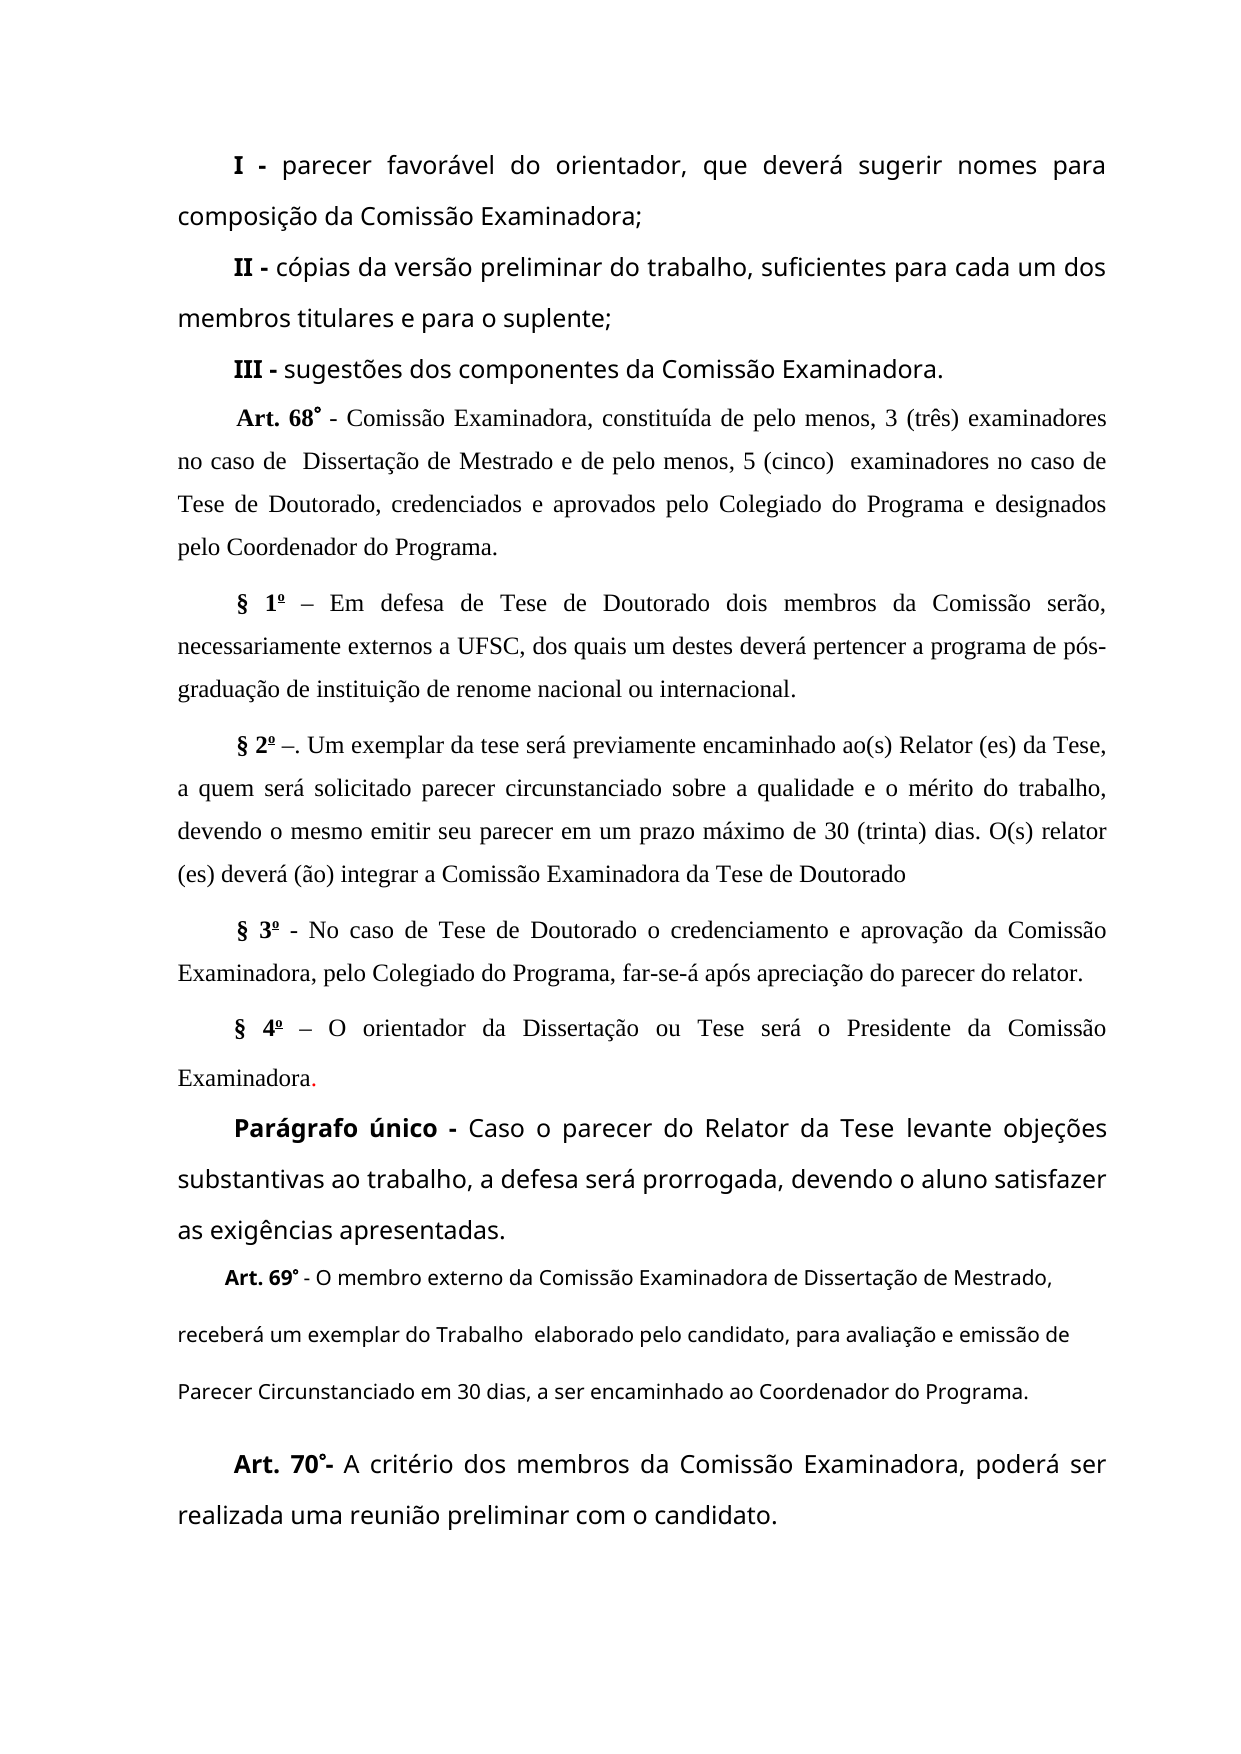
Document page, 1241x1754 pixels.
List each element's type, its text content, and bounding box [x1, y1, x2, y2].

text § 2o –. Um exemplar da tese será previamente encaminhado ao(s) Relator (es) da Tese, a quem será solicitado parecer circunstanciado sobre a qualidade e o mérito do trabalho, devendo o mesmo emitir seu parecer em um prazo máximo de 30 (trinta) dias. O(s) relator (es) deverá (ão) integrar a Comissão Examinadora da Tese de Doutorado [177, 730, 1107, 888]
text I - parecer favorável do orientador, que deverá sugerir nomes para composição da Comissão Examinadora; [177, 148, 1107, 233]
text Parágrafo único - Caso o parecer do Relator da Tese levante objeções substantivas ao trabalho, a defesa será prorrogada, devendo o aluno satisfazer as exigências apresentadas. [177, 1110, 1107, 1246]
text Art. 70- A critério dos membros da Comissão Examinadora, poderá ser realizada uma reunião preliminar com o candidato. [177, 1446, 1107, 1532]
text Art. 68 - Comissão Examinadora, constituída de pelo menos, 3 (três) examinadores no caso de Dissertação de Mestrado e de pelo menos, 5 (cinco) examinadores no caso de Tese de Doutorado, credenciados e aprovados pelo Colegiado do Programa e designados pelo Coordenador do Programa. [177, 403, 1107, 561]
text § 4o – O orientador da Dissertação ou Tese será o Presidente da Comissão Examinadora. [177, 1013, 1107, 1093]
text III - sugestões dos componentes da Comissão Examinadora. [177, 352, 1107, 386]
text § 1o – Em defesa de Tese de Doutorado dois membros da Comissão serão, necessariamente externos a UFSC, dos quais um destes deverá pertencer a programa de pós-graduação de instituição de renome nacional ou internacional. [177, 588, 1107, 703]
text Art. 69 - O membro externo da Comissão Examinadora de Dissertação de Mestrado, receberá um exemplar do Trabalho elaborado pelo candidato, para avaliação e emissão de Parecer Circunstanciado em 30 dias, a ser encaminhado ao Coordenador do Programa. [177, 1263, 1107, 1406]
text § 3o - No caso de Tese de Doutorado o credenciamento e aprovação da Comissão Examinadora, pelo Colegiado do Programa, far-se-á após apreciação do parecer do relator. [177, 915, 1107, 987]
text II - cópias da versão preliminar do trabalho, suficientes para cada um dos membros titulares e para o suplente; [177, 250, 1107, 335]
